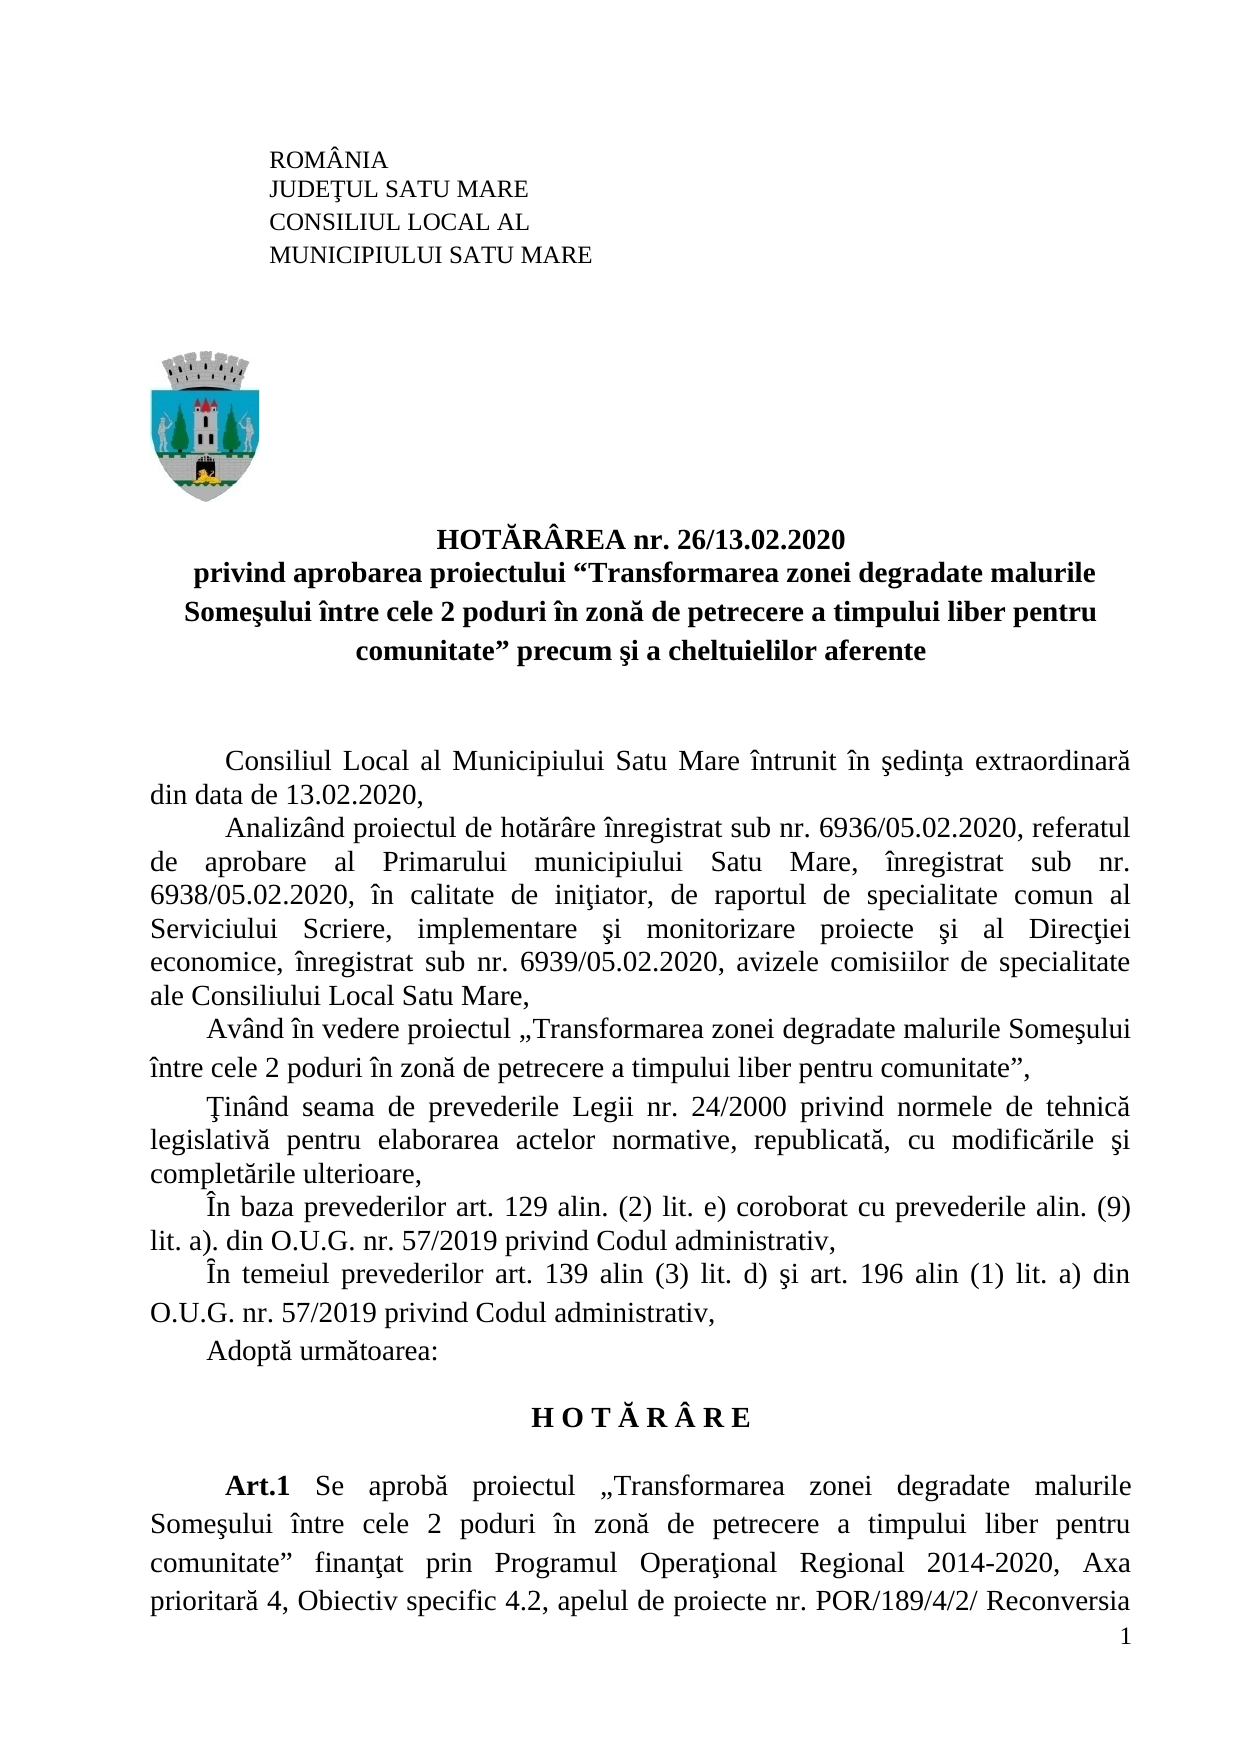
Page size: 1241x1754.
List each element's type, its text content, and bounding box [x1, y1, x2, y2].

text În baza prevederilor art. 129 alin. (2) lit. e) coroborat cu prevederile alin. (9) lit. a). din O.U.G. nr. 57/2019 privind Codul administrativ, [150, 1189, 1132, 1256]
text H O T Ă R Â R E [150, 1401, 1132, 1434]
text Având în vedere proiectul „Transformarea zonei degradate malurile Someşului între cele 2 poduri în zonă de petrecere a timpului liber pentru comunitate”, [150, 1012, 1132, 1084]
text Consiliul Local al Municipiului Satu Mare întrunit în şedinţa extraordinară din data de 13.02.2020, [150, 743, 1132, 810]
text HOTĂRÂREA nr. 26/13.02.2020 [150, 522, 1132, 556]
text Adoptă următoarea: [150, 1333, 1132, 1367]
text Ţinând seama de prevederile Legii nr. 24/2000 privind normele de tehnică legislativă pentru elaborarea actelor normative, republicată, cu modificările şi completările ulterioare, [150, 1089, 1132, 1189]
text Analizând proiectul de hotărâre înregistrat sub nr. 6936/05.02.2020, referatul de aprobare al Primarului municipiului Satu Mare, înregistrat sub nr. 6938/05.02.2020, în calitate de iniţiator, de raportul de specialitate comun al Serviciului Scriere, implementare şi monitorizare proiecte şi al Direcţiei economice, înregistrat sub nr. 6939/05.02.2020, avizele comisiilor de specialitate ale Consiliului Local Satu Mare, [150, 810, 1132, 1012]
picture [150, 351, 260, 502]
text Ȋn temeiul prevederilor art. 139 alin (3) lit. d) şi art. 196 alin (1) lit. a) din O.U.G. nr. 57/2019 privind Codul administrativ, [150, 1256, 1132, 1328]
text privind aprobarea proiectului “Transformarea zonei degradate malurile Someşului între cele 2 poduri în zonă de petrecere a timpului liber pentru comunitate” precum şi a cheltuielilor aferente [150, 556, 1132, 666]
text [150, 1468, 1132, 1617]
